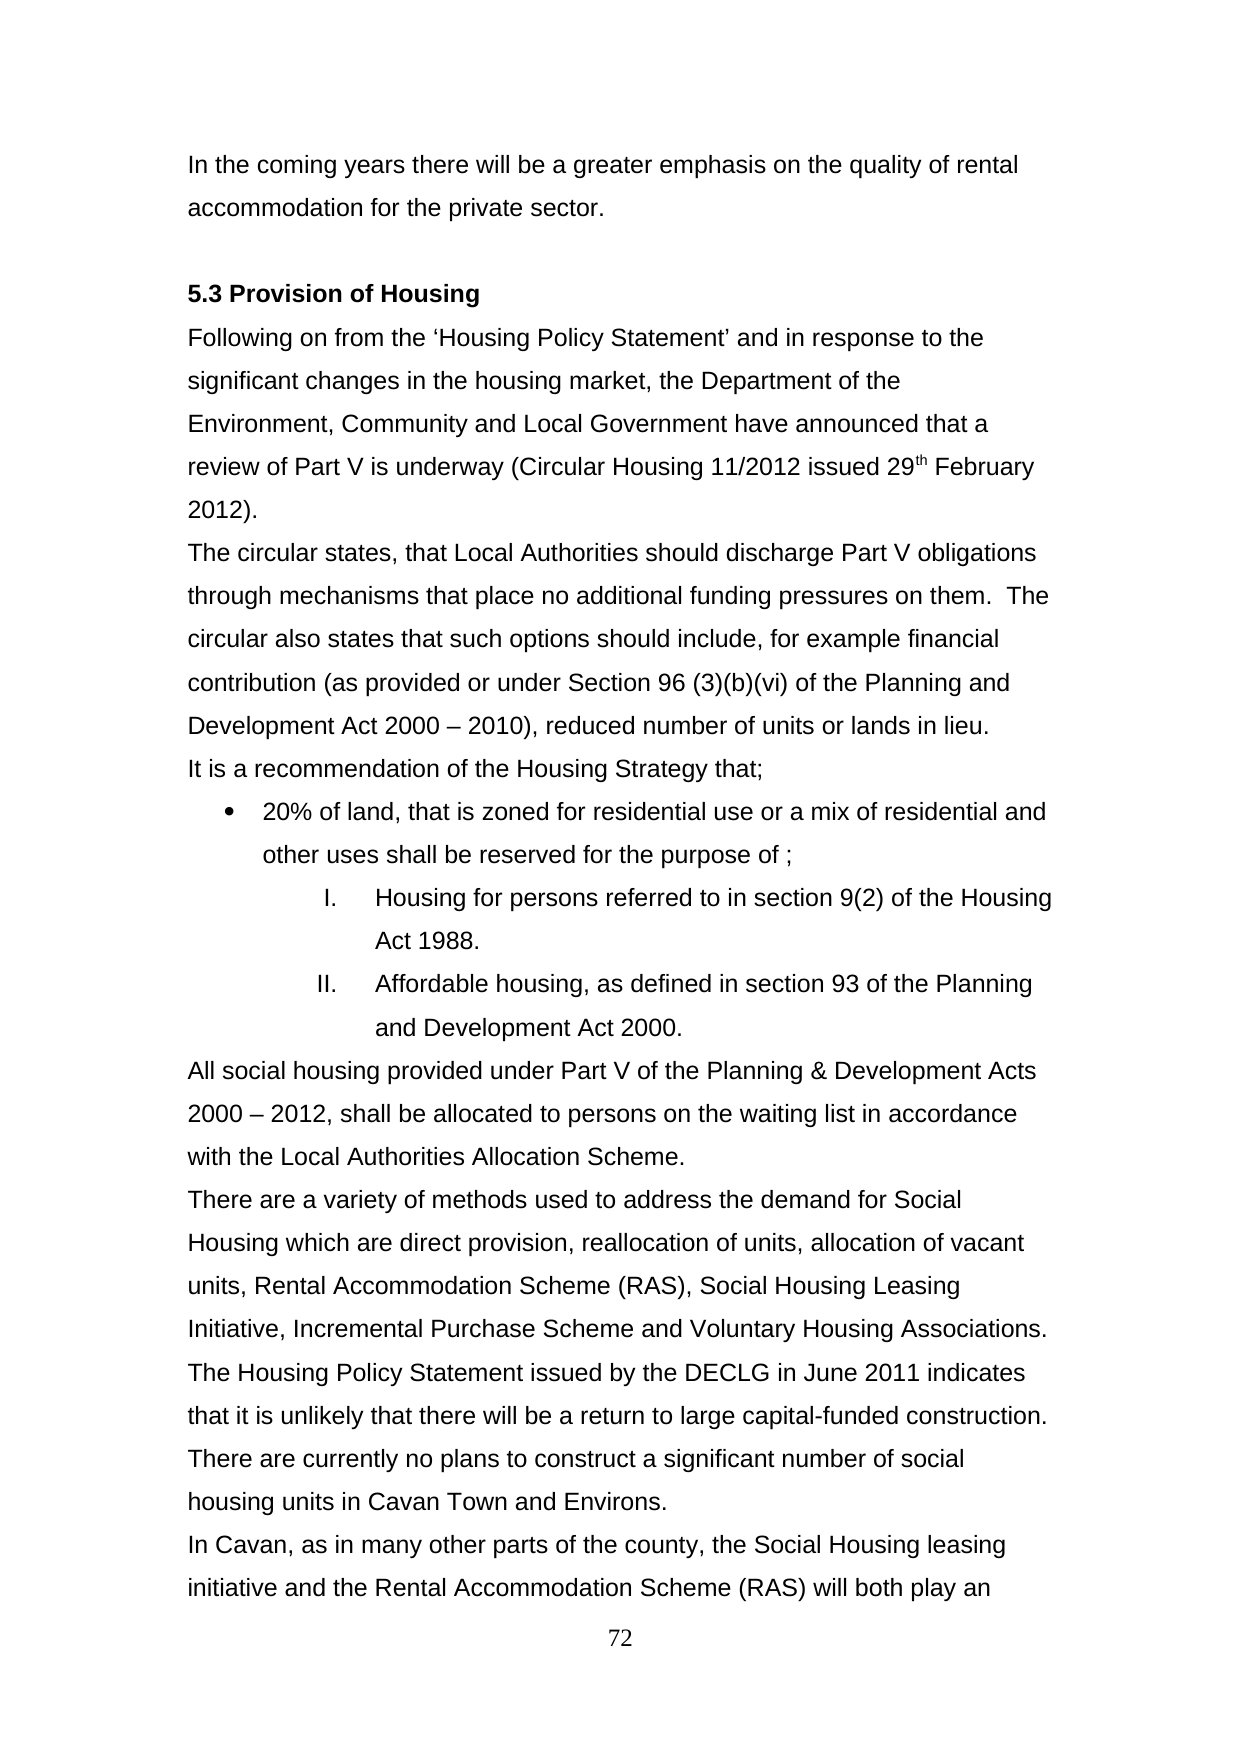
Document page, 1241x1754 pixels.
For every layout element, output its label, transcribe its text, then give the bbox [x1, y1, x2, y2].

list Affordable housing, as defined in section 93 of the Planning and Development Act 2000. [337, 969, 1053, 1041]
text There are a variety of methods used to address the demand for Social Housing which are direct provision, reallocation of units, allocation of vacant units, Rental Accommodation Scheme (RAS), Social Housing Leasing Initiative, Incremental Purchase Scheme and Voluntary Housing Associations. [187, 1185, 1053, 1343]
text Following on from the ‘Housing Policy Statement’ and in response to the significant changes in the housing market, the Department of the Environment, Community and Local Government have announced that a review of Part V is underway (Circular Housing 11/2012 issued 29th February 2012). [187, 322, 1053, 524]
text In the coming years there will be a greater emphasis on the quality of rental accommodation for the private sector. [187, 150, 1053, 222]
text The circular states, that Local Authorities should discharge Part V obligations through mechanisms that place no additional funding pressures on them. The circular also states that such options should include, for example financial contribution (as provided or under Section 96 (3)(b)(vi) of the Planning and Development Act 2000 – 2010), reduced number of units or lands in lieu. [187, 538, 1053, 739]
text It is a recommendation of the Housing Strategy that; [187, 754, 1053, 782]
text 5.3 Provision of Housing [187, 279, 1053, 308]
text All social housing provided under Part V of the Planning & Development Acts 2000 – 2012, shall be allocated to persons on the waiting list in accordance with the Local Authorities Allocation Scheme. [187, 1056, 1053, 1171]
list Housing for persons referred to in section 9(2) of the Housing Act 1988. [337, 883, 1053, 955]
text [187, 1530, 1053, 1602]
text The Housing Policy Statement issued by the DECLG in June 2011 indicates that it is unlikely that there will be a return to large capital-funded construction. There are currently no plans to construct a significant number of social housing units in Cavan Town and Environs. [187, 1358, 1053, 1516]
list 20% of land, that is zoned for residential use or a mix of residential and other uses shall be reserved for the purpose of ; [225, 797, 1053, 869]
